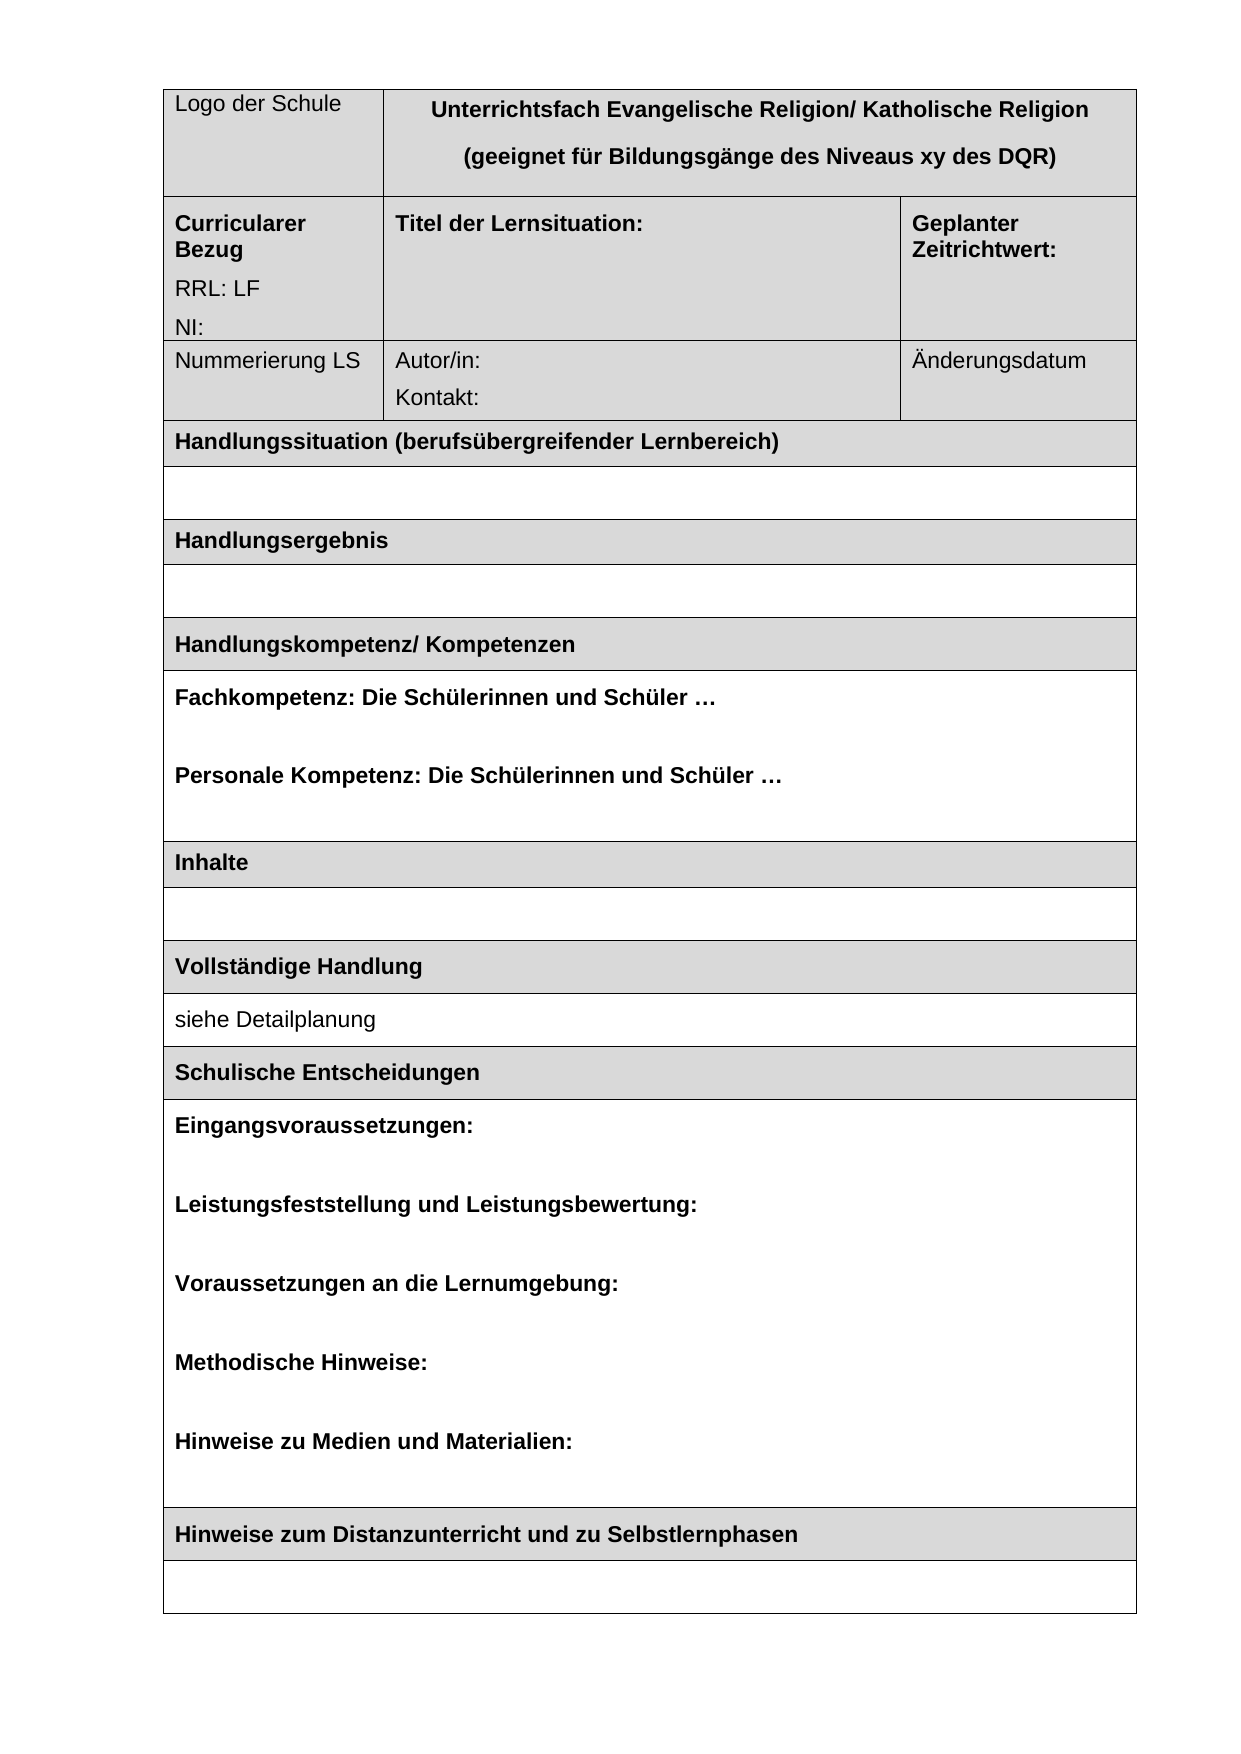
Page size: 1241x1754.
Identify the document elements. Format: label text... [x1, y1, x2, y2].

table_cell Handlungssituation (berufsübergreifender Lernbereich) [164, 421, 1136, 466]
table_cell Handlungskompetenz/ Kompetenzen [164, 618, 1136, 670]
table_header Unterrichtsfach Evangelische Religion/ Katholische Religion (geeignet für Bildungsgänge des Niveaus xy des DQR) [384, 90, 1136, 196]
table_cell Fachkompetenz: Die Schülerinnen und Schüler … Personale Kompetenz: Die Schülerinnen und Schüler … [164, 671, 1136, 841]
table_cell [164, 1561, 1136, 1613]
table_cell Inhalte [164, 842, 1136, 887]
table_cell Geplanter Zeitrichtwert: [901, 197, 1136, 340]
table_cell Schulische Entscheidungen [164, 1047, 1136, 1099]
table_cell Curricularer Bezug RRL: LF NI: [164, 197, 383, 340]
table_cell Hinweise zum Distanzunterricht und zu Selbstlernphasen [164, 1508, 1136, 1560]
table_cell Autor/in: Kontakt: [384, 341, 900, 420]
table_cell Handlungsergebnis [164, 520, 1136, 564]
table_cell Titel der Lernsituation: [384, 197, 900, 340]
table_header Logo der Schule [164, 90, 383, 196]
table_cell Vollständige Handlung [164, 941, 1136, 993]
table_cell [164, 888, 1136, 939]
table_cell Nummerierung LS [164, 341, 383, 420]
table_cell [164, 467, 1136, 519]
table_cell siehe Detailplanung [164, 994, 1136, 1046]
table_cell [164, 565, 1136, 617]
table_cell Änderungsdatum [901, 341, 1136, 420]
table_cell Eingangsvoraussetzungen: Leistungsfeststellung und Leistungsbewertung: Voraussetzungen an die Lernumgebung: Methodische Hinweise: Hinweise zu Medien und Materialien: [164, 1100, 1136, 1507]
